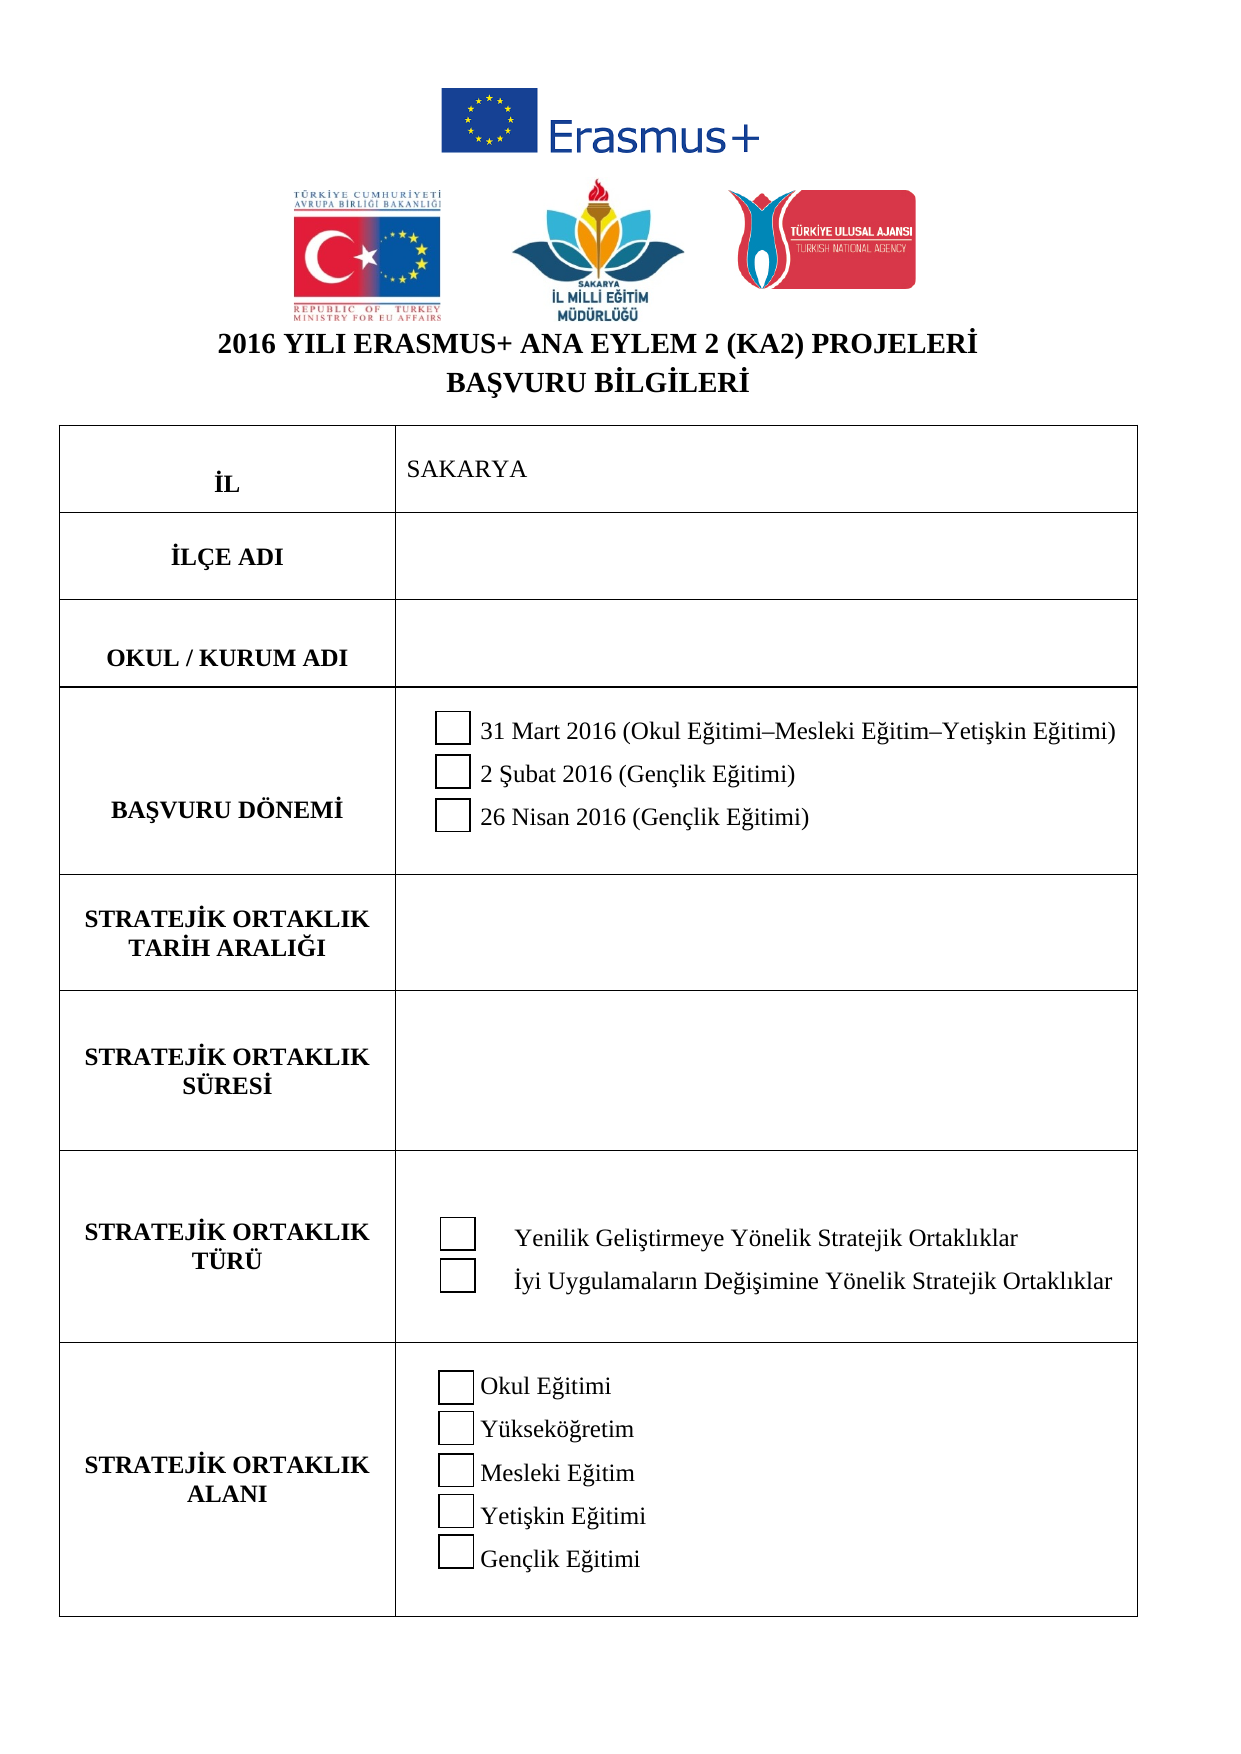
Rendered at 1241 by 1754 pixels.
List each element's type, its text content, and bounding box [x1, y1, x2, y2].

picture [755, 251, 768, 286]
table_cell İLÇE ADI [60, 513, 395, 599]
table_header İL [60, 426, 395, 512]
picture [441, 88, 759, 153]
table_cell STRATEJİK ORTAKLIK TARİH ARALIĞI [60, 875, 395, 990]
table_header SAKARYA [396, 426, 1137, 512]
text 2016 YILI ERASMUS+ ANA EYLEM 2 (KA2) PROJELERİ [103, 327, 1093, 360]
table_cell [396, 991, 1137, 1150]
table_cell OKUL / KURUM ADI [60, 600, 395, 686]
table_cell 31 Mart 2016 (Okul Eğitimi–Mesleki Eğitim–Yetişkin Eğitimi) 2 Şubat 2016 (Gençlik Eğitimi) 26 Nisan 2016 (Gençlik Eğitimi) [396, 688, 1137, 874]
table_cell STRATEJİK ORTAKLIK ALANI [60, 1343, 395, 1616]
table_cell STRATEJİK ORTAKLIK TÜRÜ [60, 1151, 395, 1342]
table_cell [396, 513, 1137, 599]
picture [293, 190, 441, 321]
table_cell Okul Eğitimi Yükseköğretim Mesleki Eğitim Yetişkin Eğitimi Gençlik Eğitimi [396, 1343, 1137, 1616]
picture [511, 177, 685, 322]
table_cell STRATEJİK ORTAKLIK SÜRESİ [60, 991, 395, 1150]
table_cell [396, 875, 1137, 990]
table_cell BAŞVURU DÖNEMİ [60, 688, 395, 874]
text BAŞVURU BİLGİLERİ [103, 365, 1093, 399]
table_cell Yenilik Geliştirmeye Yönelik Stratejik Ortaklıklar İyi Uygulamaların Değişimine Yönelik Stratejik Ortaklıklar [396, 1151, 1137, 1342]
table_cell [396, 600, 1137, 686]
picture [728, 190, 916, 289]
